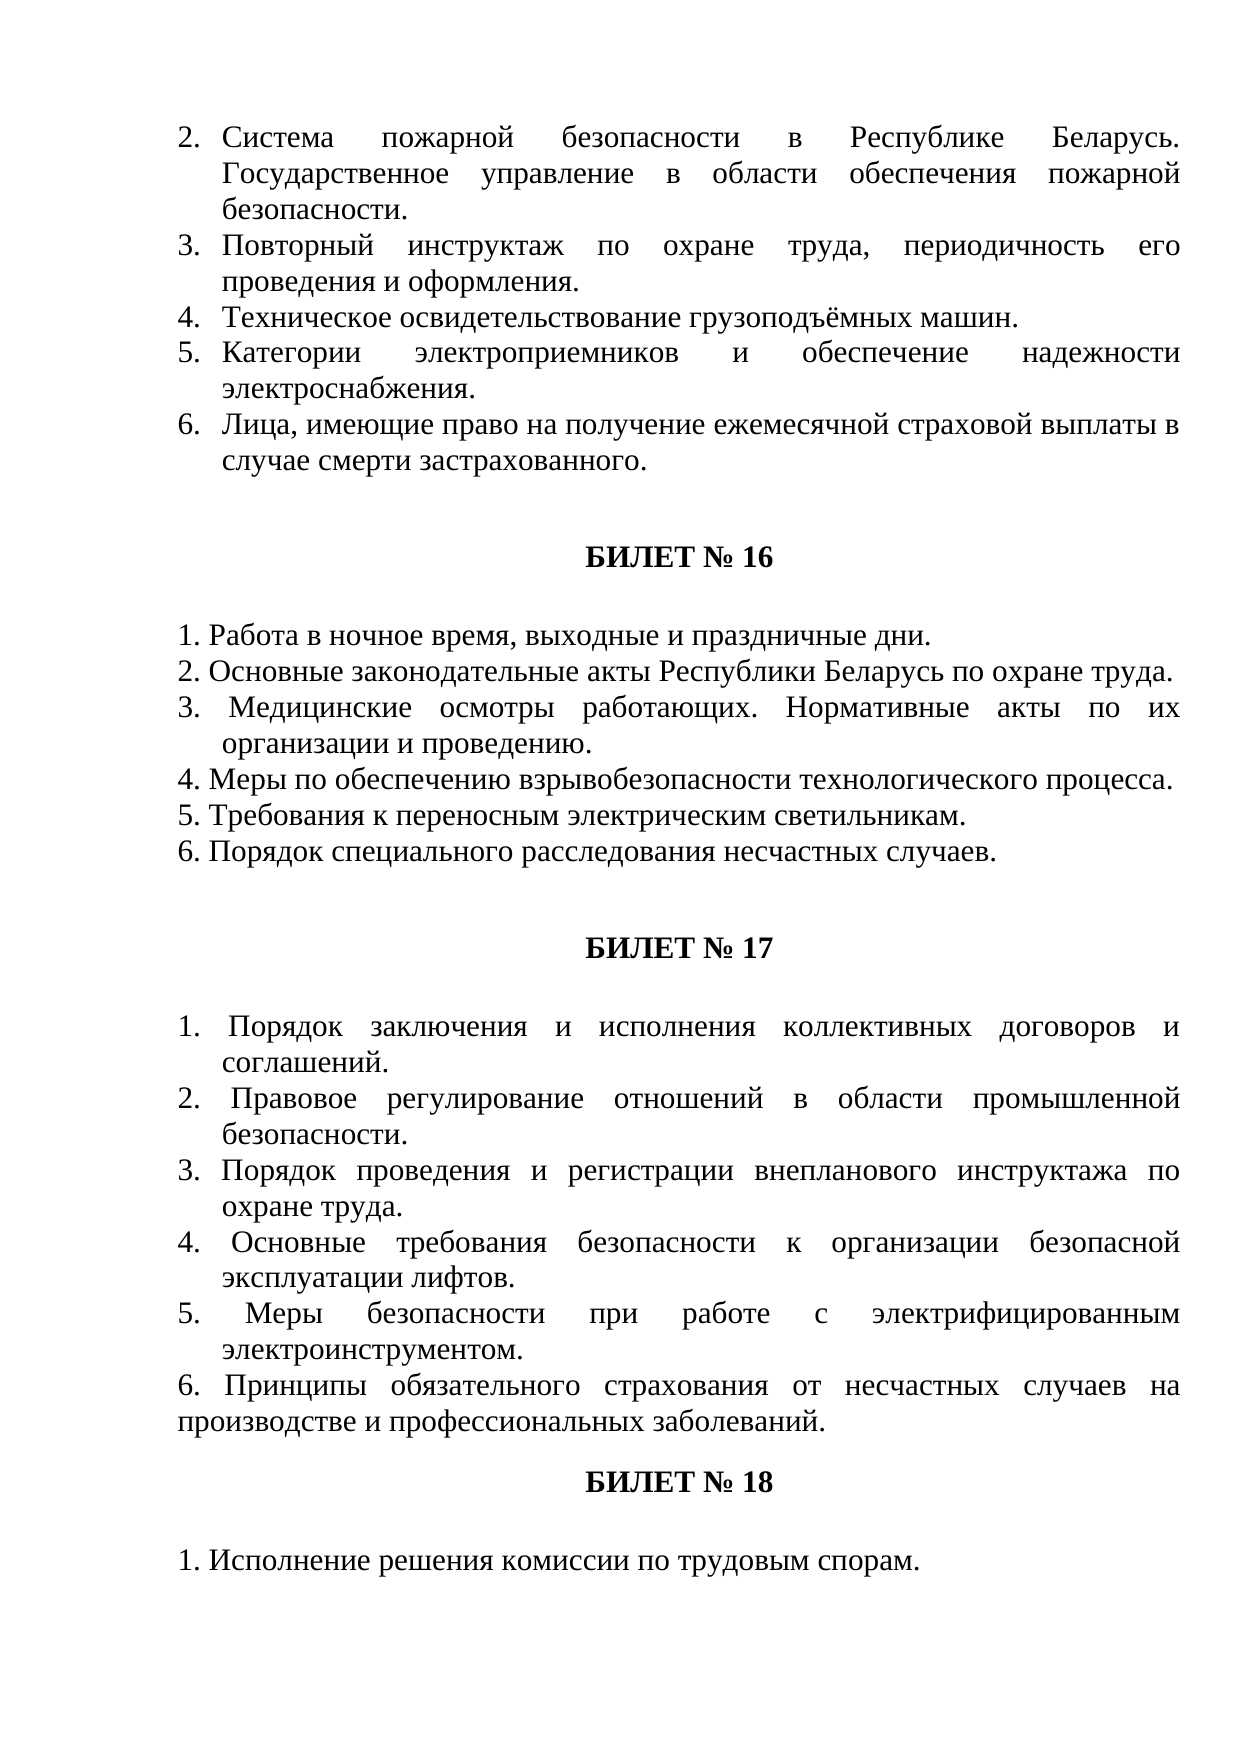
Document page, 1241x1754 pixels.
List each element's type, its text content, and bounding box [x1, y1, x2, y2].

text 3. Порядок проведения и регистрации внепланового инструктажа по охране труда. [177, 1151, 1181, 1223]
list Система пожарной безопасности в Республике Беларусь. Государственное управление в области обеспечения пожарной безопасности. [177, 118, 1181, 226]
text 4. Основные требования безопасности к организации безопасной эксплуатации лифтов. [177, 1223, 1181, 1295]
text 6. Порядок специального расследования несчастных случаев. [177, 832, 1181, 868]
text 1. Работа в ночное время, выходные и праздничные дни. [177, 617, 1181, 652]
text БИЛЕТ № 16 [177, 538, 1181, 574]
text 5. Меры безопасности при работе с электрифицированным электроинструментом. [177, 1295, 1181, 1367]
text 3. Медицинские осмотры работающих. Нормативные акты по их организации и проведению. [177, 688, 1181, 760]
list Категории электроприемников и обеспечение надежности электроснабжения. [177, 334, 1181, 406]
text 2. Основные законодательные акты Республики Беларусь по охране труда. [177, 652, 1181, 688]
text 4. Меры по обеспечению взрывобезопасности технологического процесса. [177, 760, 1181, 796]
text БИЛЕТ № 17 [177, 929, 1181, 965]
text БИЛЕТ № 18 [177, 1463, 1181, 1499]
text 1. Порядок заключения и исполнения коллективных договоров и соглашений. [177, 1007, 1181, 1079]
list Лица, имеющие право на получение ежемесячной страховой выплаты в случае смерти застрахованного. [177, 406, 1181, 477]
text 1. Исполнение решения комиссии по трудовым спорам. [177, 1542, 1181, 1577]
text 2. Правовое регулирование отношений в области промышленной безопасности. [177, 1079, 1181, 1151]
text 6. Принципы обязательного страхования от несчастных случаев на производстве и профессиональных заболеваний. [177, 1367, 1181, 1438]
list Техническое освидетельствование грузоподъёмных машин. [177, 298, 1181, 334]
text 5. Требования к переносным электрическим светильникам. [177, 796, 1181, 832]
list Повторный инструктаж по охране труда, периодичность его проведения и оформления. [177, 226, 1181, 298]
